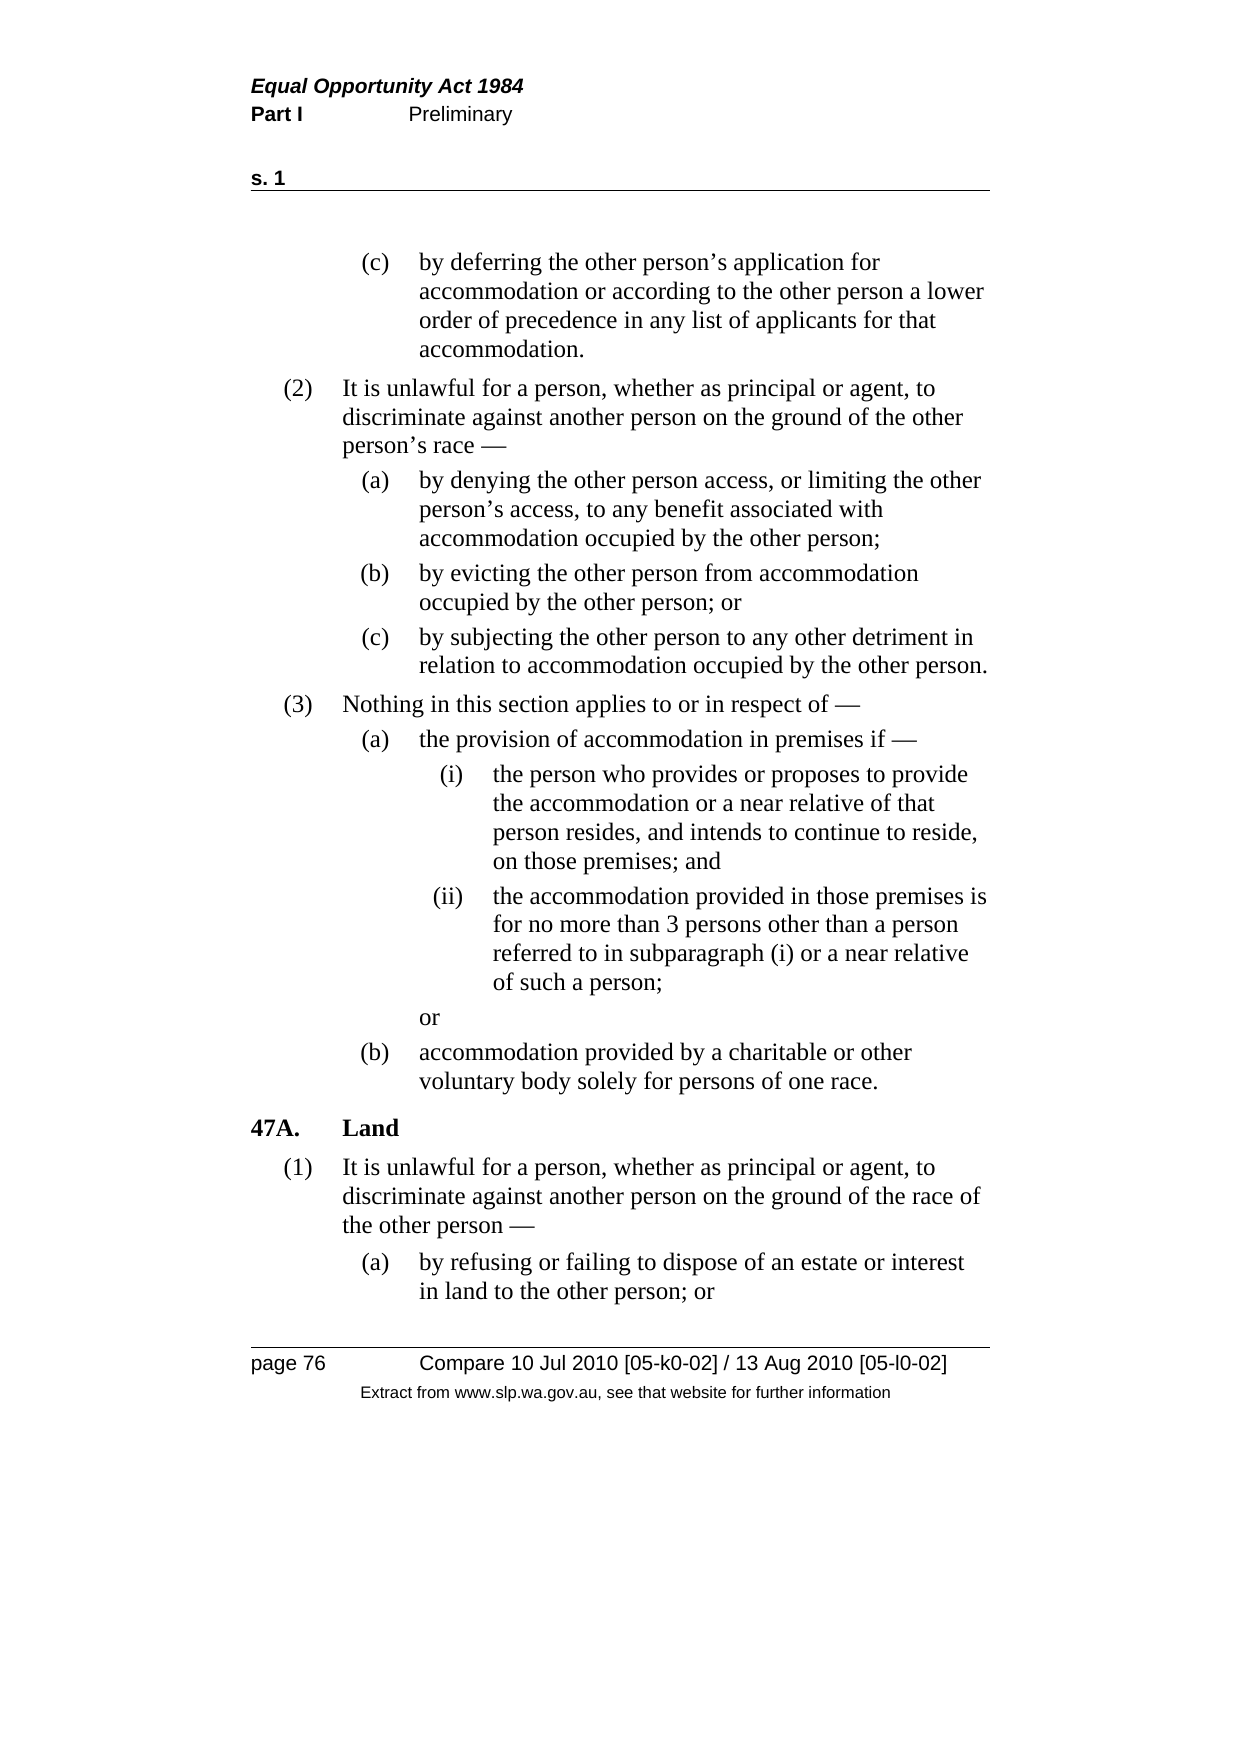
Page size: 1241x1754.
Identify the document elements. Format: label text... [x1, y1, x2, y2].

text (1) It is unlawful for a person, whether as principal or agent, to discriminate against another person on the ground of the race of the other person — [251, 1152, 990, 1239]
text (a) by refusing or failing to dispose of an estate or interest in land to the other person; or [251, 1247, 990, 1304]
text (c) by deferring the other person’s application for accommodation or according to the other person a lower order of precedence in any list of applicants for that accommodation. [251, 247, 990, 362]
text or [251, 1002, 990, 1031]
text (3) Nothing in this section applies to or in respect of — [251, 689, 990, 718]
subtitle 47A. Land [251, 1113, 990, 1142]
text (b) accommodation provided by a charitable or other voluntary body solely for persons of one race. [251, 1037, 990, 1094]
text (a) by denying the other person access, or limiting the other person’s access, to any benefit associated with accommodation occupied by the other person; [251, 465, 990, 552]
text (c) by subjecting the other person to any other detriment in relation to accommodation occupied by the other person. [251, 622, 990, 679]
text (i) the person who provides or proposes to provide the accommodation or a near relative of that person resides, and intends to continue to reside, on those premises; and [251, 759, 990, 874]
text (b) by evicting the other person from accommodation occupied by the other person; or [251, 558, 990, 615]
text (ii) the accommodation provided in those premises is for no more than 3 persons other than a person referred to in subparagraph (i) or a near relative of such a person; [251, 881, 990, 996]
text (a) the provision of accommodation in premises if — [251, 724, 990, 753]
text (2) It is unlawful for a person, whether as principal or agent, to discriminate against another person on the ground of the other person’s race — [251, 373, 990, 459]
